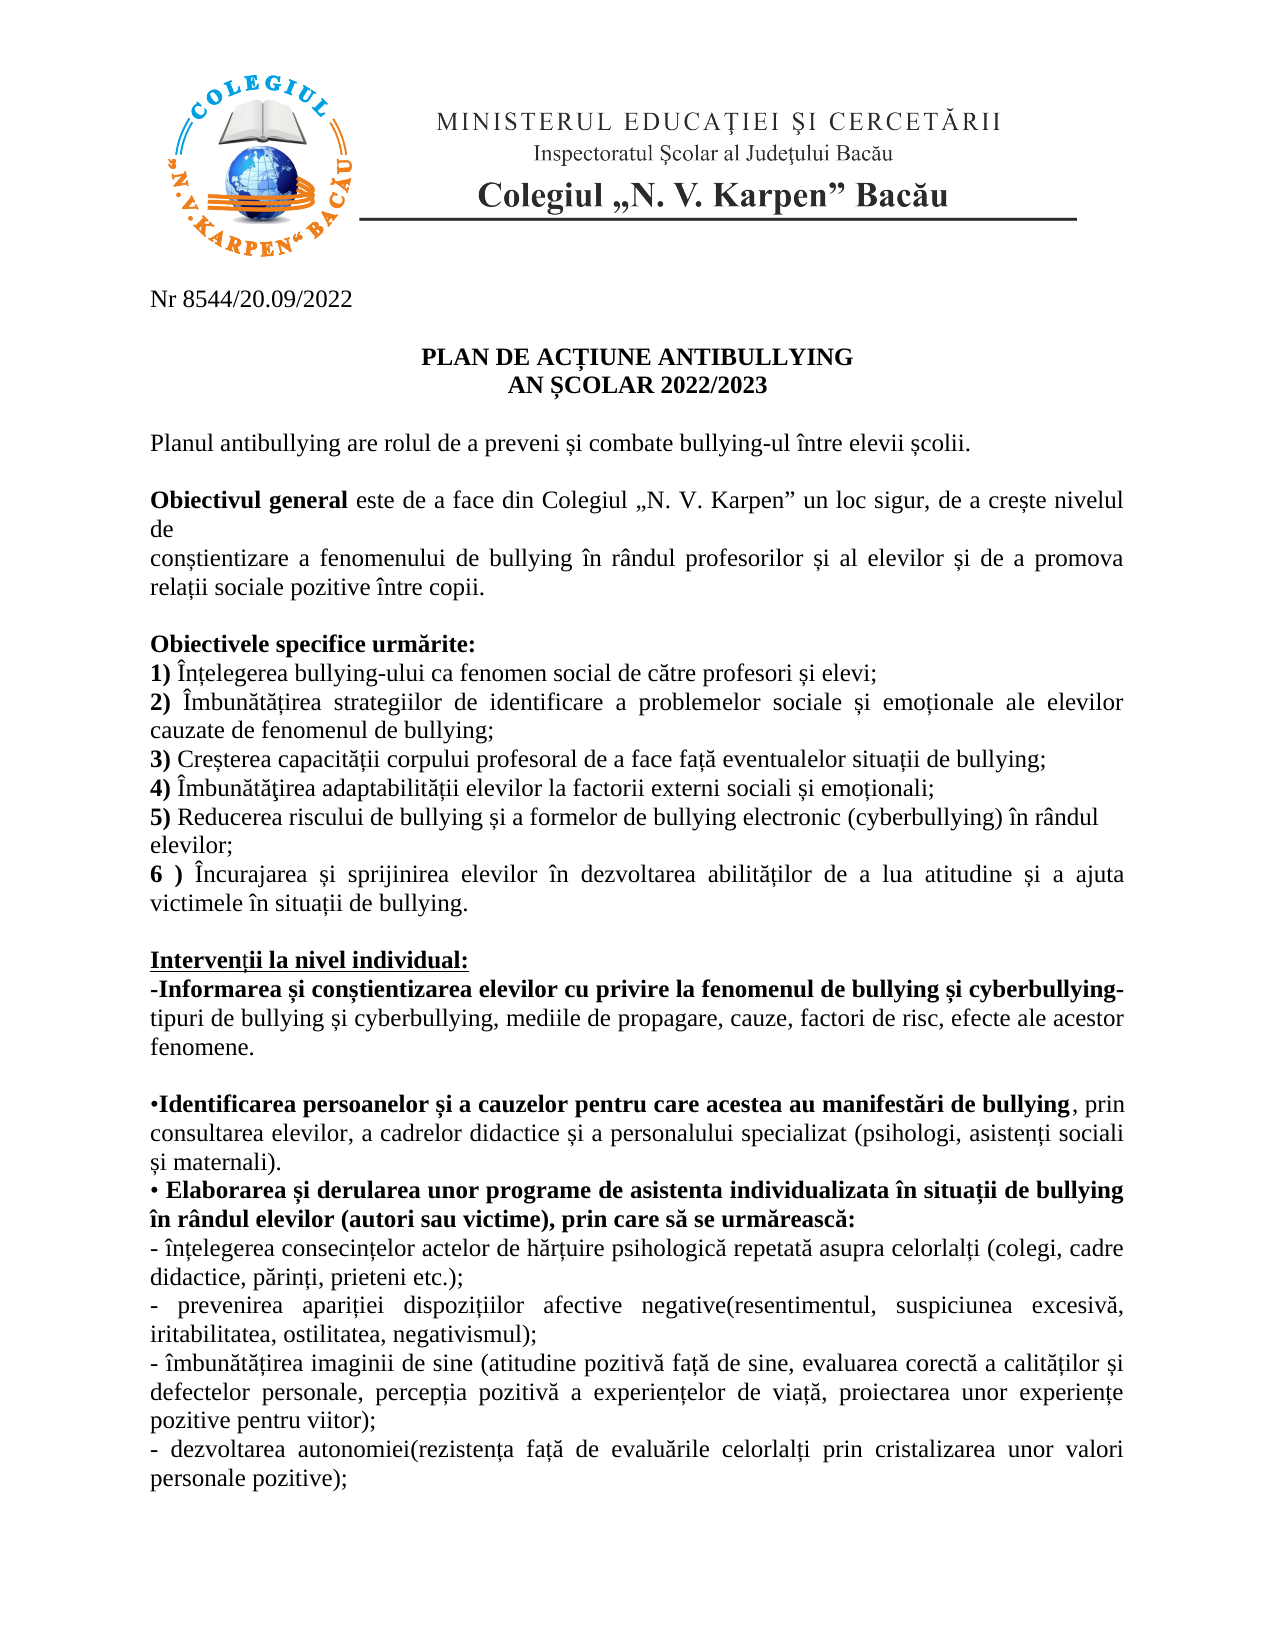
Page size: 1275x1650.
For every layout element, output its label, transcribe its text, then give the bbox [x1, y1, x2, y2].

text - îmbunătățirea imaginii de sine (atitudine pozitivă față de sine, evaluarea corectă a calităților și defectelor personale, percepția pozitivă a experiențelor de viață, proiectarea unor experiențe pozitive pentru viitor); [150, 1348, 1125, 1434]
text Planul antibullying are rolul de a preveni și combate bullying-ul între elevii școlii. [150, 428, 1125, 457]
text -Informarea și conștientizarea elevilor cu privire la fenomenul de bullying și cyberbullying- tipuri de bullying și cyberbullying, mediile de propagare, cauze, factori de risc, efecte ale acestor fenomene. [150, 974, 1125, 1061]
text - dezvoltarea autonomiei(rezistența față de evaluările celorlalți prin cristalizarea unor valori personale pozitive); [150, 1434, 1125, 1492]
text 6 ) Încurajarea și sprijinirea elevilor în dezvoltarea abilităților de a lua atitudine și a ajuta victimele în situații de bullying. [150, 859, 1125, 917]
text 1) Înțelegerea bullying-ului ca fenomen social de către profesori și elevi; [150, 658, 1125, 687]
picture [167, 75, 1099, 257]
text Intervenții la nivel individual: [150, 946, 1125, 974]
text Obiectivele specifice urmărite: [150, 629, 1125, 658]
text Obiectivul general este de a face din Colegiul „N. V. Karpen” un loc sigur, de a crește nivelul de [150, 486, 1125, 543]
text •Identificarea persoanelor și a cauzelor pentru care acestea au manifestări de bullying, prin consultarea elevilor, a cadrelor didactice și a personalului specializat (psihologi, asistenți sociali și maternali). [150, 1089, 1125, 1176]
picture [271, 79, 277, 88]
text 4) Îmbunătăţirea adaptabilității elevilor la factorii externi sociali și emoționali; [150, 773, 1125, 802]
text conștientizare a fenomenului de bullying în rândul profesorilor și al elevilor și de a promova relații sociale pozitive între copii. [150, 543, 1125, 601]
text 5) Reducerea riscului de bullying și a formelor de bullying electronic (cyberbullying) în rândul [150, 802, 1125, 831]
text elevilor; [150, 831, 1125, 859]
text - înțelegerea consecințelor actelor de hărțuire psihologică repetată asupra celorlalți (colegi, cadre didactice, părinți, prieteni etc.); [150, 1233, 1125, 1291]
text PLAN DE ACȚIUNE ANTIBULLYING [150, 342, 1125, 371]
text Nr 8544/20.09/2022 [150, 284, 1125, 313]
text 2) Îmbunătățirea strategiilor de identificare a problemelor sociale și emoționale ale elevilor cauzate de fenomenul de bullying; [150, 687, 1125, 744]
text 3) Creșterea capacității corpului profesoral de a face față eventualelor situații de bullying; [150, 744, 1125, 773]
text • Elaborarea și derularea unor programe de asistenta individualizata în situații de bullying în rândul elevilor (autori sau victime), prin care să se urmărească: [150, 1176, 1125, 1233]
text - prevenirea apariției dispozițiilor afective negative(resentimentul, suspiciunea excesivă, iritabilitatea, ostilitatea, negativismul); [150, 1291, 1125, 1348]
text AN ȘCOLAR 2022/2023 [150, 371, 1125, 399]
